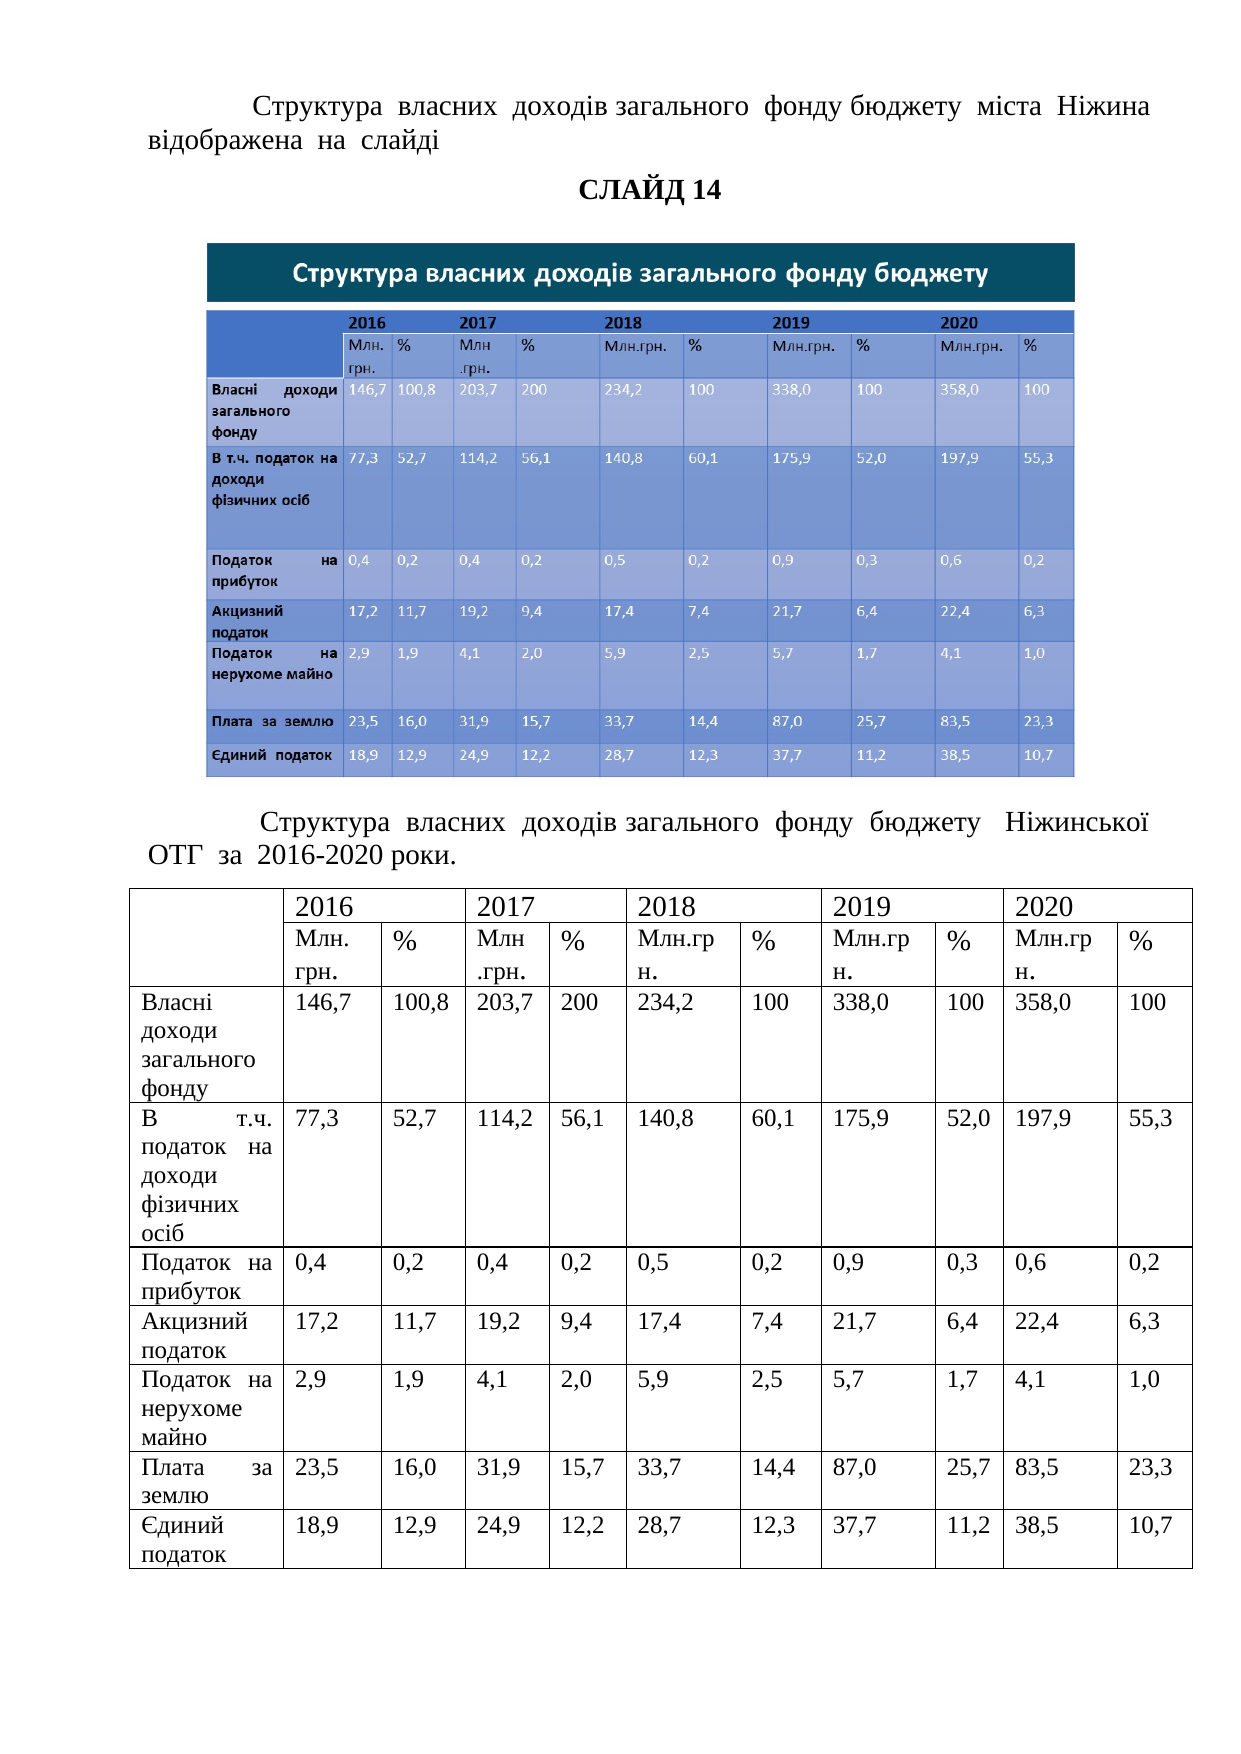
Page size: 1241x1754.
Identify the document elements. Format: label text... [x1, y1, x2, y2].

table_cell 9,4 [550, 1306, 626, 1363]
table_cell 10,7 [1118, 1510, 1192, 1568]
table_cell Млн.грн. [627, 923, 740, 986]
table_cell 203,7 [466, 987, 549, 1102]
table_cell 83,5 [1004, 1452, 1117, 1509]
table_cell 0,4 [284, 1248, 381, 1305]
table_header 2017 [466, 889, 626, 922]
table_cell 18,9 [284, 1510, 381, 1568]
table_header 2020 [1004, 889, 1192, 922]
table_cell 38,5 [1004, 1510, 1117, 1568]
table_cell Млн .грн. [466, 923, 549, 986]
table_cell % [741, 923, 821, 986]
table_cell 2,0 [550, 1365, 626, 1451]
table_cell Власні доходи загального фонду [130, 987, 283, 1102]
table_cell 6,4 [936, 1306, 1003, 1363]
table_cell 24,9 [466, 1510, 549, 1568]
table_cell Податок на нерухоме майно [130, 1365, 283, 1451]
table_cell 16,0 [382, 1452, 465, 1509]
table_cell 0,4 [466, 1248, 549, 1305]
table_cell 4,1 [466, 1365, 549, 1451]
table_header 2018 [627, 889, 821, 922]
table_cell 197,9 [1004, 1103, 1117, 1246]
table_cell 55,3 [1118, 1103, 1192, 1246]
table_cell % [550, 923, 626, 986]
table_header [130, 889, 283, 986]
table_cell 1,0 [1118, 1365, 1192, 1451]
table_cell Єдиний податок [130, 1510, 283, 1568]
table_cell 37,7 [822, 1510, 935, 1568]
table_cell 17,2 [284, 1306, 381, 1363]
table_cell 100,8 [382, 987, 465, 1102]
table_cell 15,7 [550, 1452, 626, 1509]
table_cell 52,7 [382, 1103, 465, 1246]
table_cell 0,3 [936, 1248, 1003, 1305]
table_cell 28,7 [627, 1510, 740, 1568]
table_cell 14,4 [741, 1452, 821, 1509]
table_cell 175,9 [822, 1103, 935, 1246]
table_cell 338,0 [822, 987, 935, 1102]
text Структура власних доходів загального фонду бюджету Ніжинської ОТГ за 2016-2020 роки. [148, 804, 1152, 871]
table_cell Млн.грн. [1004, 923, 1117, 986]
table_cell 100 [741, 987, 821, 1102]
table_cell 140,8 [627, 1103, 740, 1246]
table_cell 4,1 [1004, 1365, 1117, 1451]
table_header 2019 [822, 889, 1003, 922]
table_cell 358,0 [1004, 987, 1117, 1102]
text Структура власних доходів загального фонду бюджету міста Ніжина відображена на слайді [148, 88, 1152, 156]
table_cell 52,0 [936, 1103, 1003, 1246]
table_cell В т.ч. податок на доходи фізичних осіб [130, 1103, 283, 1246]
table_cell 100 [1118, 987, 1192, 1102]
table_cell 2,9 [284, 1365, 381, 1451]
table_cell 2,5 [741, 1365, 821, 1451]
table_cell Плата за землю [130, 1452, 283, 1509]
table_cell % [1118, 923, 1192, 986]
table_header 2016 [284, 889, 465, 922]
table_cell 1,9 [382, 1365, 465, 1451]
table_cell 0,2 [1118, 1248, 1192, 1305]
table_cell 12,9 [382, 1510, 465, 1568]
table_cell 7,4 [741, 1306, 821, 1363]
table_cell 56,1 [550, 1103, 626, 1246]
table_cell % [382, 923, 465, 986]
table_cell Податок на прибуток [130, 1248, 283, 1305]
table_cell 0,6 [1004, 1248, 1117, 1305]
table_cell 0,5 [627, 1248, 740, 1305]
table_cell 19,2 [466, 1306, 549, 1363]
table_cell % [936, 923, 1003, 986]
table_cell 5,7 [822, 1365, 935, 1451]
table_cell 6,3 [1118, 1306, 1192, 1363]
table_cell 31,9 [466, 1452, 549, 1509]
table_cell 11,2 [936, 1510, 1003, 1568]
table_cell 12,3 [741, 1510, 821, 1568]
table_cell 234,2 [627, 987, 740, 1102]
table_cell 77,3 [284, 1103, 381, 1246]
table_cell 1,7 [936, 1365, 1003, 1451]
table_cell Млн. грн. [284, 923, 381, 986]
table_cell 23,5 [284, 1452, 381, 1509]
table_cell 11,7 [382, 1306, 465, 1363]
table_cell 33,7 [627, 1452, 740, 1509]
table_cell 146,7 [284, 987, 381, 1102]
table_cell 114,2 [466, 1103, 549, 1246]
table_cell 12,2 [550, 1510, 626, 1568]
table_cell 21,7 [822, 1306, 935, 1363]
table_cell 87,0 [822, 1452, 935, 1509]
table_cell 60,1 [741, 1103, 821, 1246]
picture [147, 222, 1152, 788]
table_cell 100 [936, 987, 1003, 1102]
table_cell 0,2 [741, 1248, 821, 1305]
table_cell Млн.грн. [822, 923, 935, 986]
table_cell 25,7 [936, 1452, 1003, 1509]
table_cell 0,9 [822, 1248, 935, 1305]
table_cell 23,3 [1118, 1452, 1192, 1509]
table_cell Акцизний податок [130, 1306, 283, 1363]
table_cell 22,4 [1004, 1306, 1117, 1363]
table_cell 0,2 [550, 1248, 626, 1305]
table_cell 0,2 [382, 1248, 465, 1305]
table_cell 5,9 [627, 1365, 740, 1451]
table_cell 200 [550, 987, 626, 1102]
text СЛАЙД 14 [148, 172, 1152, 206]
table_cell 17,4 [627, 1306, 740, 1363]
